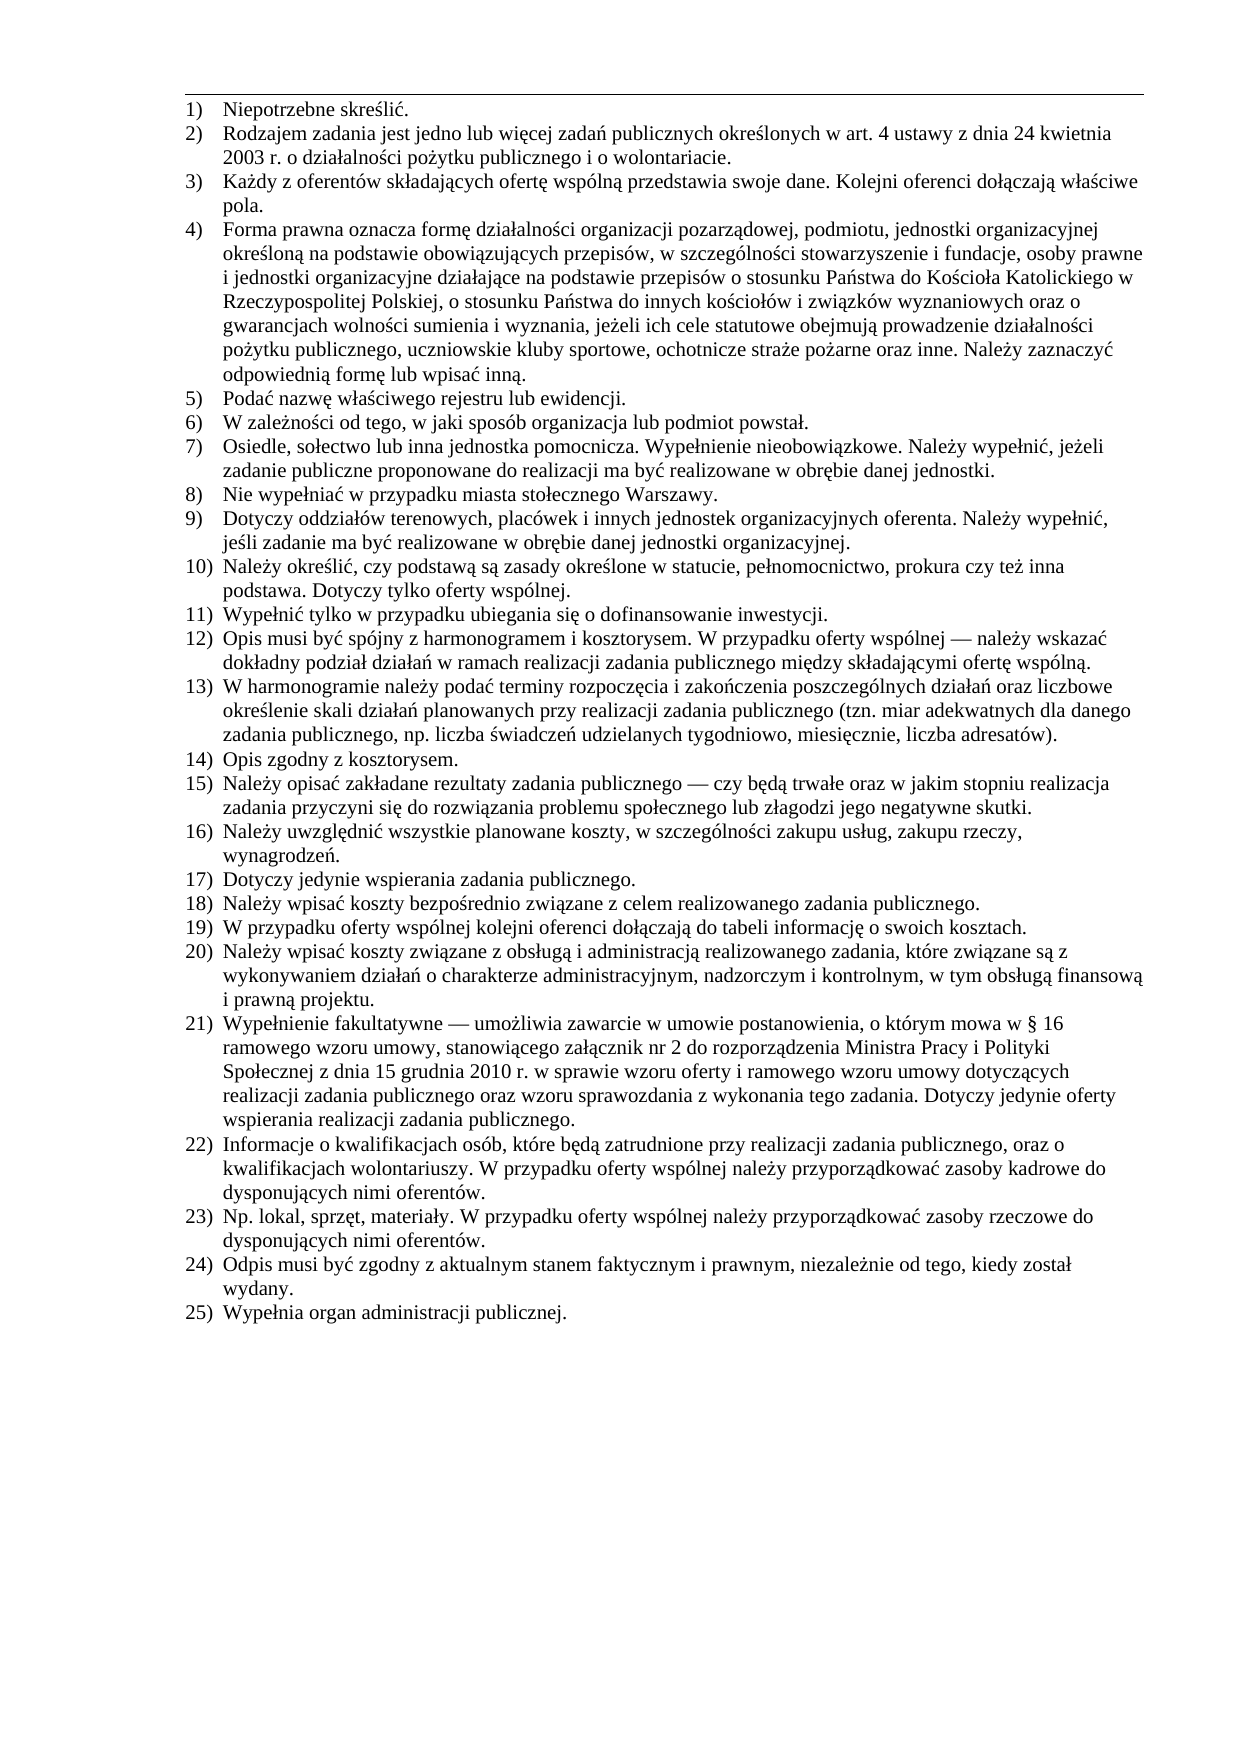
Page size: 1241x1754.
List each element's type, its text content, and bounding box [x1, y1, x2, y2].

list Podać nazwę właściwego rejestru lub ewidencji. [185, 386, 1144, 409]
list Odpis musi być zgodny z aktualnym stanem faktycznym i prawnym, niezależnie od tego, kiedy został wydany. [185, 1252, 1144, 1300]
list Opis musi być spójny z harmonogramem i kosztorysem. W przypadku oferty wspólnej — należy wskazać dokładny podział działań w ramach realizacji zadania publicznego między składającymi ofertę wspólną. [185, 626, 1144, 674]
list Należy wpisać koszty związane z obsługą i administracją realizowanego zadania, które związane są z wykonywaniem działań o charakterze administracyjnym, nadzorczym i kontrolnym, w tym obsługą finansową i prawną projektu. [185, 939, 1144, 1011]
list Rodzajem zadania jest jedno lub więcej zadań publicznych określonych w art. 4 ustawy z dnia 24 kwietnia 2003 r. o działalności pożytku publicznego i o wolontariacie. [185, 121, 1144, 169]
list Wypełnić tylko w przypadku ubiegania się o dofinansowanie inwestycji. [185, 602, 1144, 626]
list Każdy z oferentów składających ofertę wspólną przedstawia swoje dane. Kolejni oferenci dołączają właściwe pola. [185, 169, 1144, 217]
list Forma prawna oznacza formę działalności organizacji pozarządowej, podmiotu, jednostki organizacyjnej określoną na podstawie obowiązujących przepisów, w szczególności stowarzyszenie i fundacje, osoby prawne i jednostki organizacyjne działające na podstawie przepisów o stosunku Państwa do Kościoła Katolickiego w Rzeczypospolitej Polskiej, o stosunku Państwa do innych kościołów i związków wyznaniowych oraz o gwarancjach wolności sumienia i wyznania, jeżeli ich cele statutowe obejmują prowadzenie działalności pożytku publicznego, uczniowskie kluby sportowe, ochotnicze straże pożarne oraz inne. Należy zaznaczyć odpowiednią formę lub wpisać inną. [185, 217, 1144, 386]
list Niepotrzebne skreślić. [185, 95, 1144, 121]
list Dotyczy jedynie wspierania zadania publicznego. [185, 867, 1144, 891]
list Np. lokal, sprzęt, materiały. W przypadku oferty wspólnej należy przyporządkować zasoby rzeczowe do dysponujących nimi oferentów. [185, 1204, 1144, 1252]
list Należy określić, czy podstawą są zasady określone w statucie, pełnomocnictwo, prokura czy też inna podstawa. Dotyczy tylko oferty wspólnej. [185, 554, 1144, 602]
list Wypełnia organ administracji publicznej. [185, 1300, 1144, 1324]
list Należy uwzględnić wszystkie planowane koszty, w szczególności zakupu usług, zakupu rzeczy, wynagrodzeń. [185, 819, 1144, 867]
list Nie wypełniać w przypadku miasta stołecznego Warszawy. [185, 482, 1144, 506]
list Wypełnienie fakultatywne — umożliwia zawarcie w umowie postanowienia, o którym mowa w § 16 ramowego wzoru umowy, stanowiącego załącznik nr 2 do rozporządzenia Ministra Pracy i Polityki Społecznej z dnia 15 grudnia 2010 r. w sprawie wzoru oferty i ramowego wzoru umowy dotyczących realizacji zadania publicznego oraz wzoru sprawozdania z wykonania tego zadania. Dotyczy jedynie oferty wspierania realizacji zadania publicznego. [185, 1011, 1144, 1131]
list Informacje o kwalifikacjach osób, które będą zatrudnione przy realizacji zadania publicznego, oraz o kwalifikacjach wolontariuszy. W przypadku oferty wspólnej należy przyporządkować zasoby kadrowe do dysponujących nimi oferentów. [185, 1131, 1144, 1204]
list Należy opisać zakładane rezultaty zadania publicznego — czy będą trwałe oraz w jakim stopniu realizacja zadania przyczyni się do rozwiązania problemu społecznego lub złagodzi jego negatywne skutki. [185, 771, 1144, 819]
list W zależności od tego, w jaki sposób organizacja lub podmiot powstał. [185, 409, 1144, 434]
list W harmonogramie należy podać terminy rozpoczęcia i zakończenia poszczególnych działań oraz liczbowe określenie skali działań planowanych przy realizacji zadania publicznego (tzn. miar adekwatnych dla danego zadania publicznego, np. liczba świadczeń udzielanych tygodniowo, miesięcznie, liczba adresatów). [185, 674, 1144, 746]
list Osiedle, sołectwo lub inna jednostka pomocnicza. Wypełnienie nieobowiązkowe. Należy wypełnić, jeżeli zadanie publiczne proponowane do realizacji ma być realizowane w obrębie danej jednostki. [185, 434, 1144, 482]
list Dotyczy oddziałów terenowych, placówek i innych jednostek organizacyjnych oferenta. Należy wypełnić, jeśli zadanie ma być realizowane w obrębie danej jednostki organizacyjnej. [185, 506, 1144, 554]
list Należy wpisać koszty bezpośrednio związane z celem realizowanego zadania publicznego. [185, 891, 1144, 915]
list Opis zgodny z kosztorysem. [185, 746, 1144, 771]
list W przypadku oferty wspólnej kolejni oferenci dołączają do tabeli informację o swoich kosztach. [185, 915, 1144, 939]
